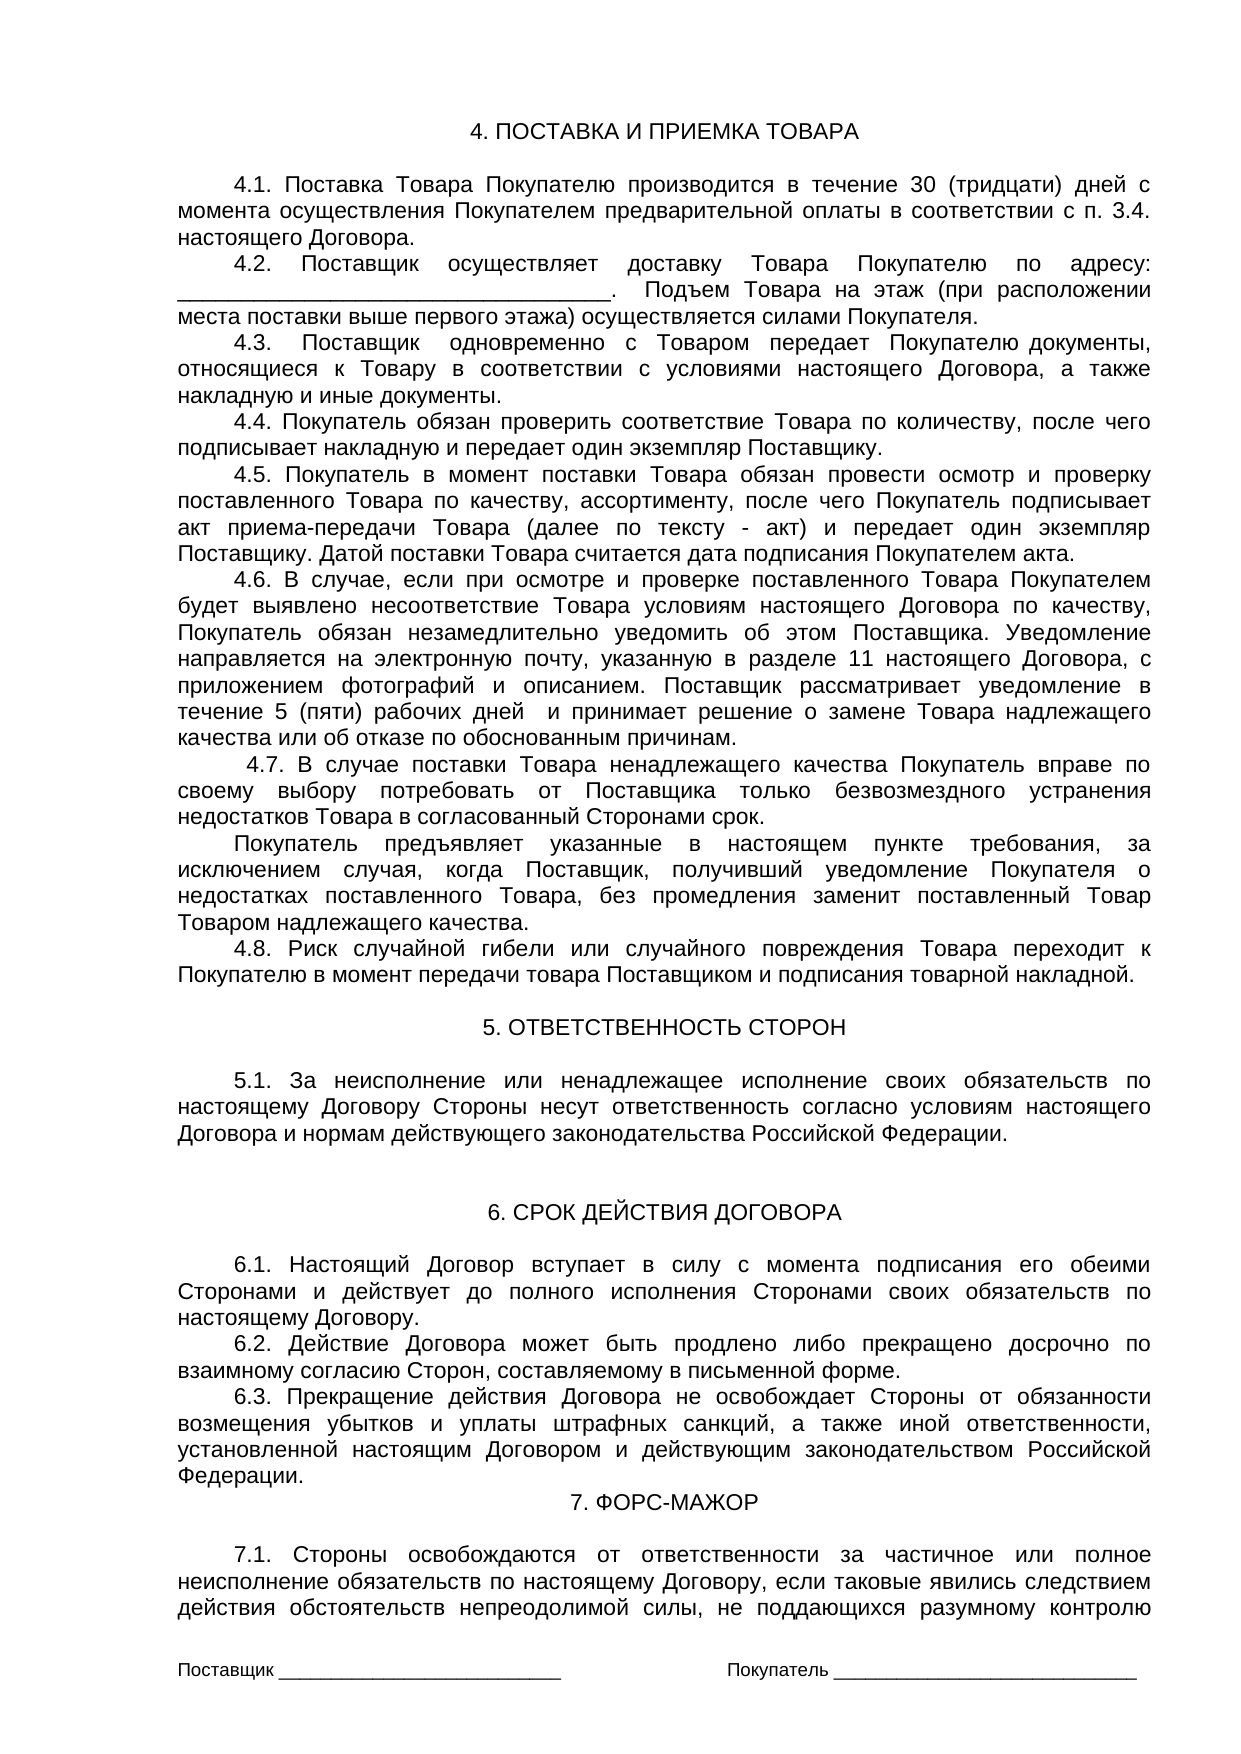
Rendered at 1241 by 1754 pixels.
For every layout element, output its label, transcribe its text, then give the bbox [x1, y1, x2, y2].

text 4.7. В случае поставки Товара ненадлежащего качества Покупатель вправе по своему выбору потребовать от Поставщика только безвозмездного устранения недостатков Товара в согласованный Сторонами срок. [177, 751, 1152, 830]
text 6.3. Прекращение действия Договора не освобождает Стороны от обязанности возмещения убытков и уплаты штрафных санкций, а также иной ответственности, установленной настоящим Договором и действующим законодательством Российской Федерации. [177, 1383, 1152, 1488]
text 4.3. Поставщик одновременно с Товаром передает Покупателю документы, относящиеся к Товару в соответствии с условиями настоящего Договора, а также накладную и иные документы. [177, 329, 1152, 408]
text 4.4. Покупатель обязан проверить соответствие Товара по количеству, после чего подписывает накладную и передает один экземпляр Поставщику. [177, 408, 1152, 461]
text 4.6. В случае, если при осмотре и проверке поставленного Товара Покупателем будет выявлено несоответствие Товара условиям настоящего Договора по качеству, Покупатель обязан незамедлительно уведомить об этом Поставщика. Уведомление направляется на электронную почту, указанную в разделе 11 настоящего Договора, с приложением фотографий и описанием. Поставщик рассматривает уведомление в течение 5 (пяти) рабочих дней и принимает решение о замене Товара надлежащего качества или об отказе по обоснованным причинам. [177, 566, 1152, 751]
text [177, 1541, 1152, 1620]
text 5.1. За неисполнение или ненадлежащее исполнение своих обязательств по настоящему Договору Стороны несут ответственность согласно условиям настоящего Договора и нормам действующего законодательства Российской Федерации. [177, 1067, 1152, 1146]
text 4. ПОСТАВКА И ПРИЕМКА ТОВАРА [177, 118, 1152, 144]
text 6. СРОК ДЕЙСТВИЯ ДОГОВОРА [177, 1199, 1152, 1225]
text 4.8. Риск случайной гибели или случайного повреждения Товара переходит к Покупателю в момент передачи товара Поставщиком и подписания товарной накладной. [177, 935, 1152, 988]
text 7. ФОРС-МАЖОР [177, 1488, 1152, 1515]
text 4.2. Поставщик осуществляет доставку Товара Покупателю по адресу: __________________________________. Подъем Товара на этаж (при расположении места поставки выше первого этажа) осуществляется силами Покупателя. [177, 250, 1152, 329]
text 4.1. Поставка Товара Покупателю производится в течение 30 (тридцати) дней с момента осуществления Покупателем предварительной оплаты в соответствии с п. 3.4. настоящего Договора. [177, 171, 1152, 250]
text 6.1. Настоящий Договор вступает в силу с момента подписания его обеими Сторонами и действует до полного исполнения Сторонами своих обязательств по настоящему Договору. [177, 1251, 1152, 1330]
text 4.5. Покупатель в момент поставки Товара обязан провести осмотр и проверку поставленного Товара по качеству, ассортименту, после чего Покупатель подписывает акт приема-передачи Товара (далее по тексту - акт) и передает один экземпляр Поставщику. Датой поставки Товара считается дата подписания Покупателем акта. [177, 461, 1152, 566]
text 6.2. Действие Договора может быть продлено либо прекращено досрочно по взаимному согласию Сторон, составляемому в письменной форме. [177, 1330, 1152, 1383]
text 5. ОТВЕТСТВЕННОСТЬ СТОРОН [177, 1014, 1152, 1041]
text Покупатель предъявляет указанные в настоящем пункте требования, за исключением случая, когда Поставщик, получивший уведомление Покупателя о недостатках поставленного Товара, без промедления заменит поставленный Товар Товаром надлежащего качества. [177, 830, 1152, 935]
